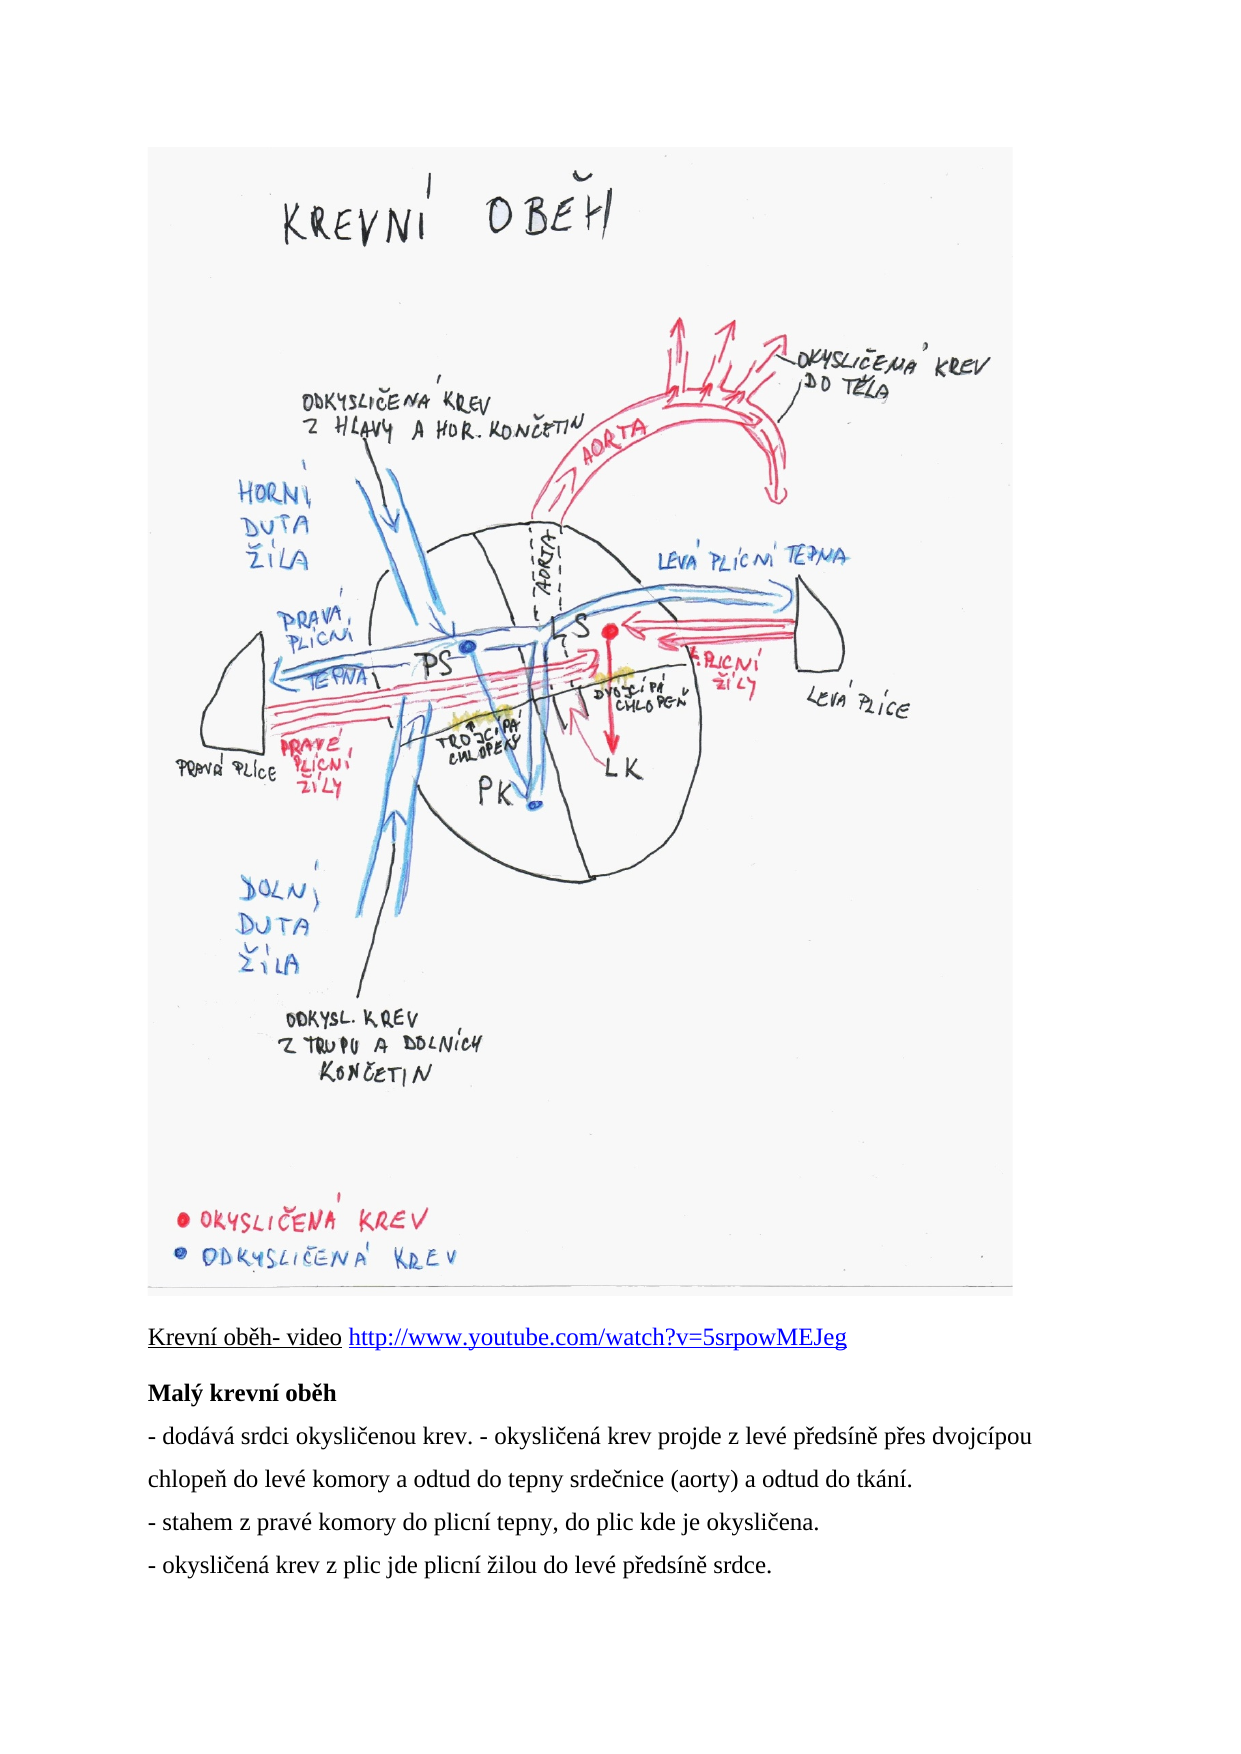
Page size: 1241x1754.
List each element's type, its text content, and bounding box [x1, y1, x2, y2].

text Krevní oběh- video http://www.youtube.com/watch?v=5srpowMEJeg [148, 1322, 1093, 1351]
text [148, 1378, 1093, 1579]
picture [147, 147, 1013, 1296]
